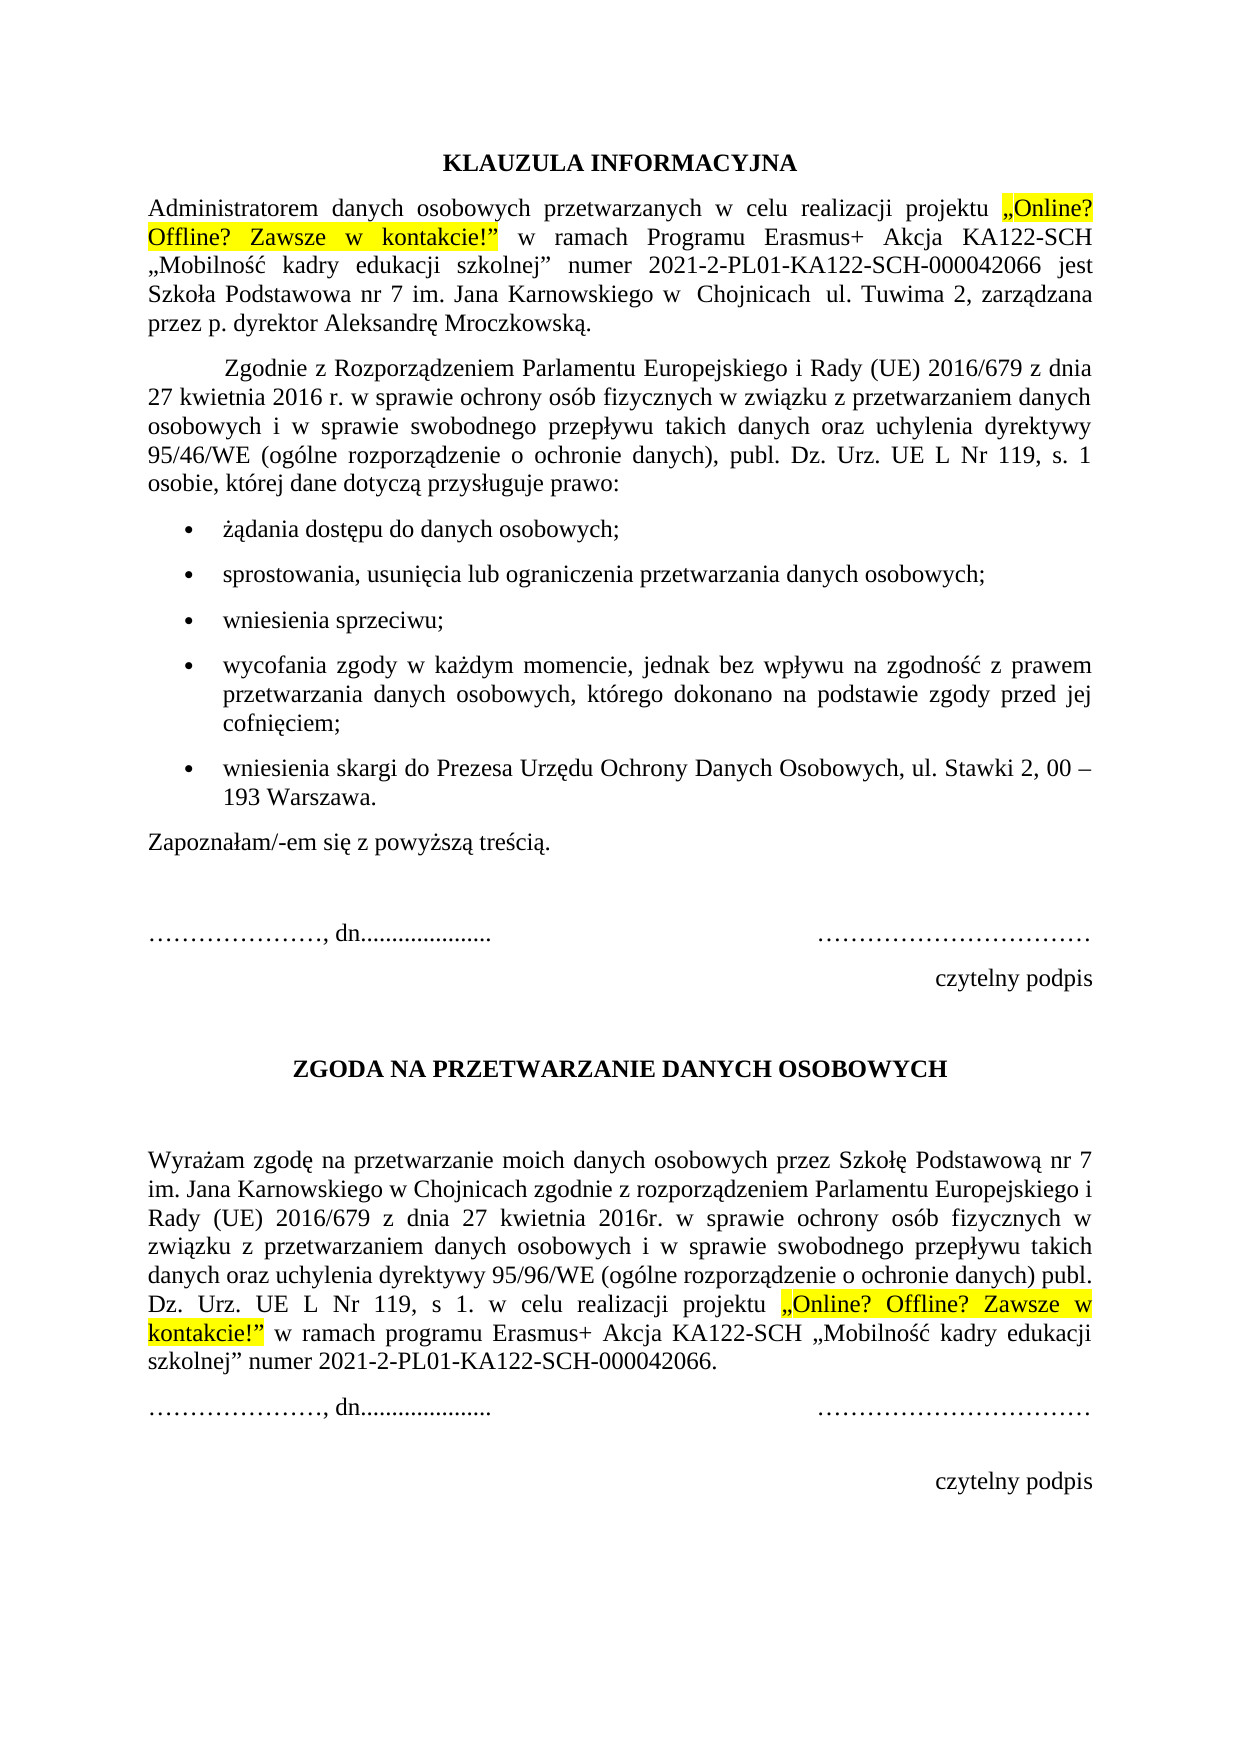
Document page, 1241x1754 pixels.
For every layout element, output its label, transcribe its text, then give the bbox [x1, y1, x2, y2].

text ZGODA NA PRZETWARZANIE DANYCH OSOBOWYCH [148, 1054, 1093, 1083]
text KLAUZULA INFORMACYJNA [148, 148, 1093, 176]
text Wyrażam zgodę na przetwarzanie moich danych osobowych przez Szkołę Podstawową nr 7 im. Jana Karnowskiego w Chojnicach zgodnie z rozporządzeniem Parlamentu Europejskiego i Rady (UE) 2016/679 z dnia 27 kwietnia 2016r. w sprawie ochrony osób fizycznych w związku z przetwarzaniem danych osobowych i w sprawie swobodnego przepływu takich danych oraz uchylenia dyrektywy 95/96/WE (ogólne rozporządzenie o ochronie danych) publ. Dz. Urz. UE L Nr 119, s 1. w celu realizacji projektu „Online? Offline? Zawsze w kontakcie!” w ramach programu Erasmus+ Akcja KA122-SCH „Mobilność kadry edukacji szkolnej” numer 2021-2-PL01-KA122-SCH-000042066. [148, 1145, 1093, 1375]
text …………………, dn..................... …………………………… [148, 1392, 1093, 1421]
text …………………, dn..................... …………………………… [148, 918, 1093, 947]
list wniesienia skargi do Prezesa Urzędu Ochrony Danych Osobowych, ul. Stawki 2, 00 – 193 Warszawa. [185, 753, 1093, 811]
list sprostowania, usunięcia lub ograniczenia przetwarzania danych osobowych; [185, 559, 1093, 588]
list wycofania zgody w każdym momencie, jednak bez wpływu na zgodność z prawem przetwarzania danych osobowych, którego dokonano na podstawie zgody przed jej cofnięciem; [185, 650, 1093, 736]
text Zapoznałam/-em się z powyższą treścią. [148, 827, 1093, 856]
list wniesienia sprzeciwu; [185, 605, 1093, 633]
text czytelny podpis [148, 1437, 1093, 1495]
text Zgodnie z Rozporządzeniem Parlamentu Europejskiego i Rady (UE) 2016/679 z dnia 27 kwietnia 2016 r. w sprawie ochrony osób fizycznych w związku z przetwarzaniem danych osobowych i w sprawie swobodnego przepływu takich danych oraz uchylenia dyrektywy 95/46/WE (ogólne rozporządzenie o ochronie danych), publ. Dz. Urz. UE L Nr 119, s. 1 osobie, której dane dotyczą przysługuje prawo: [148, 353, 1093, 497]
text Administratorem danych osobowych przetwarzanych w celu realizacji projektu „Online? Offline? Zawsze w kontakcie!” w ramach Programu Erasmus+ Akcja KA122-SCH „Mobilność kadry edukacji szkolnej” numer 2021-2-PL01-KA122-SCH-000042066 jest Szkoła Podstawowa nr 7 im. Jana Karnowskiego w Chojnicach ul. Tuwima 2, zarządzana przez p. dyrektor Aleksandrę Mroczkowską. [148, 193, 1093, 337]
text czytelny podpis [148, 963, 1093, 992]
list żądania dostępu do danych osobowych; [185, 514, 1093, 543]
